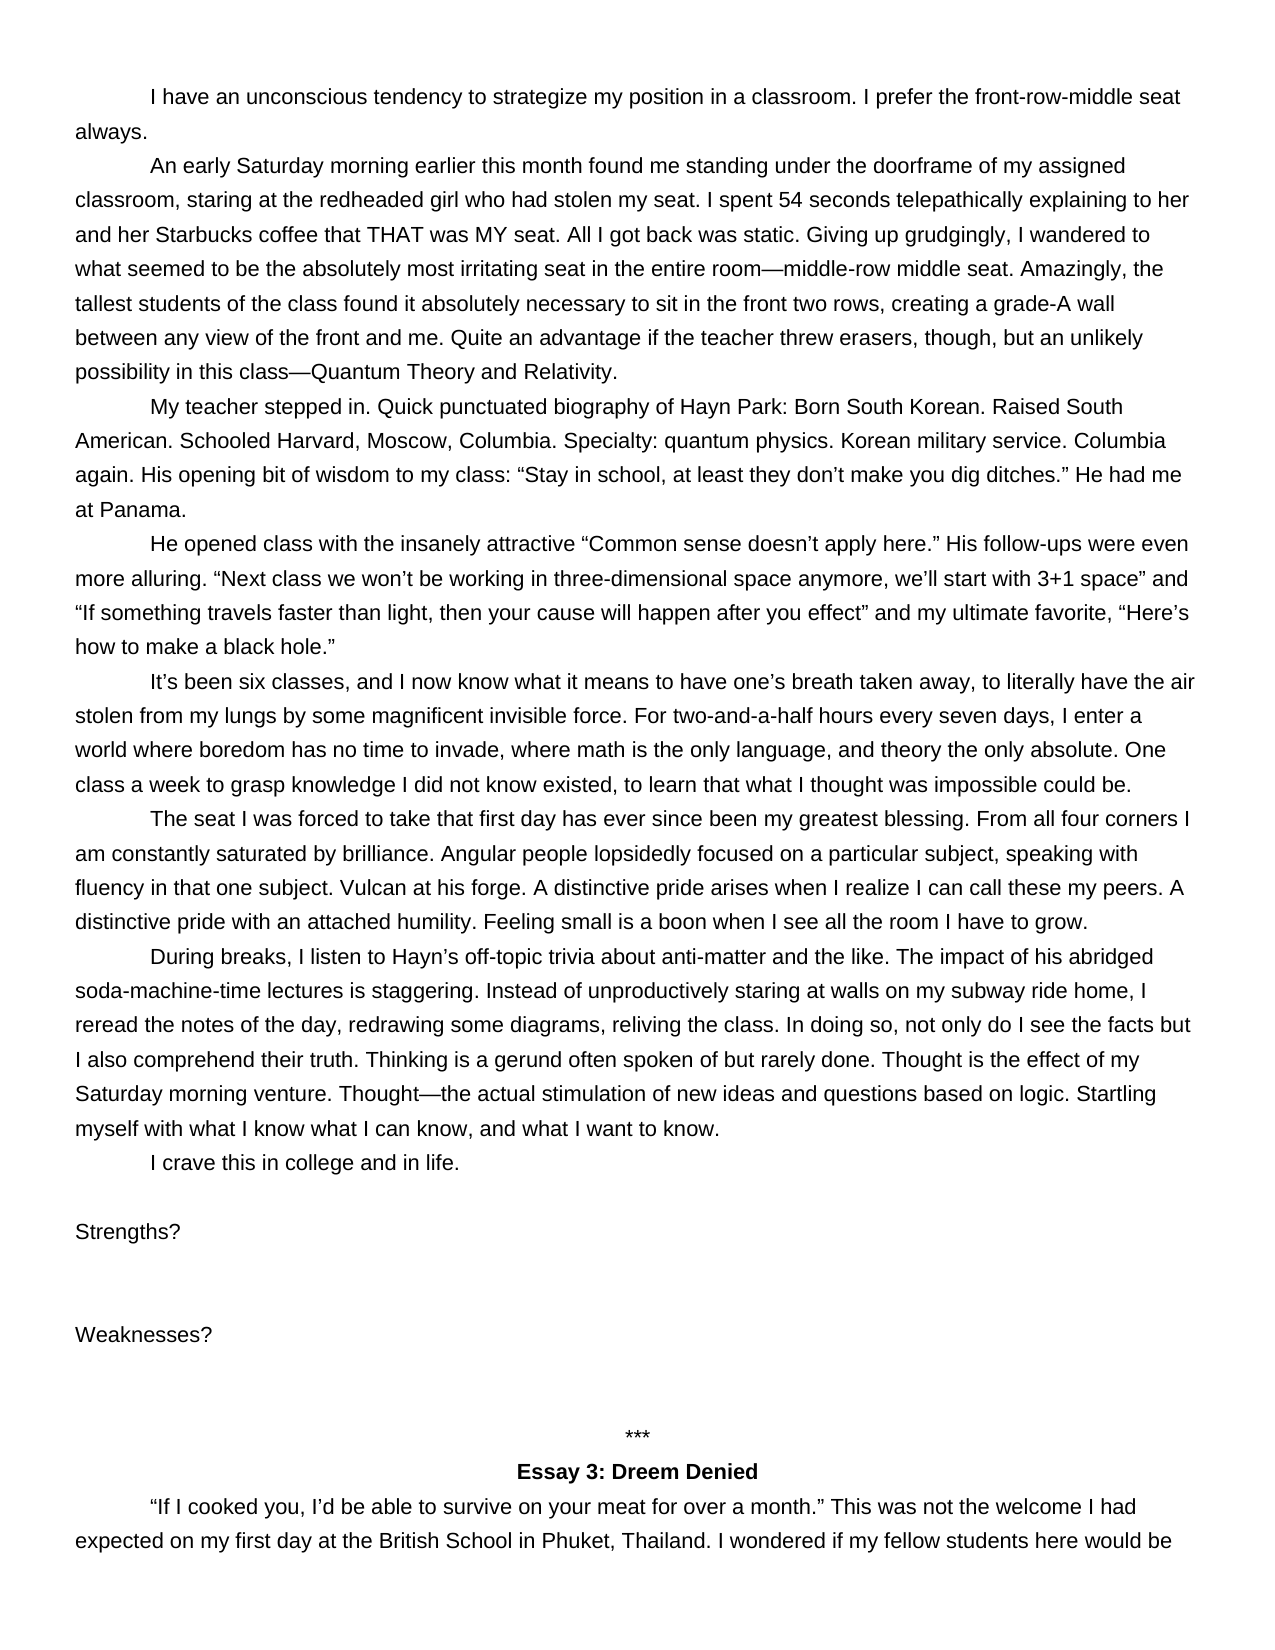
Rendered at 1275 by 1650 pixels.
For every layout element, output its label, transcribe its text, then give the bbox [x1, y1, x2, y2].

text I have an unconscious tendency to strategize my position in a classroom. I prefer the front-row-middle seat always. [75, 75, 1200, 144]
text Strengths? [75, 1209, 1200, 1244]
text The seat I was forced to take that first day has ever since been my greatest blessing. From all four corners I am constantly saturated by brilliance. Angular people lopsidedly focused on a particular subject, speaking with fluency in that one subject. Vulcan at his forge. A distinctive pride arises when I realize I can call these my peers. A distinctive pride with an attached humility. Feeling small is a boon when I see all the room I have to grow. [75, 797, 1200, 934]
text He opened class with the insanely attractive “Common sense doesn’t apply here.” His follow-ups were even more alluring. “Next class we won’t be working in three-dimensional space anymore, we’ll start with 3+1 space” and “If something travels faster than light, then your cause will happen after you effect” and my ultimate favorite, “Here’s how to make a black hole.” [75, 522, 1200, 659]
text I crave this in college and in life. [75, 1141, 1200, 1175]
text An early Saturday morning earlier this month found me standing under the doorframe of my assigned classroom, staring at the redheaded girl who had stolen my seat. I spent 54 seconds telepathically explaining to her and her Starbucks coffee that THAT was MY seat. All I got back was static. Giving up grudgingly, I wandered to what seemed to be the absolutely most irritating seat in the entire room—middle-row middle seat. Amazingly, the tallest students of the class found it absolutely necessary to sit in the front two rows, creating a grade-A wall between any view of the front and me. Quite an advantage if the teacher threw erasers, though, but an unlikely possibility in this class—Quantum Theory and Relativity. [75, 144, 1200, 384]
text Weaknesses? [75, 1312, 1200, 1347]
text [75, 1484, 1200, 1553]
text Essay 3: Dreem Denied [75, 1450, 1200, 1484]
text *** [75, 1416, 1200, 1450]
text My teacher stepped in. Quick punctuated biography of Hayn Park: Born South Korean. Raised South American. Schooled Harvard, Moscow, Columbia. Specialty: quantum physics. Korean military service. Columbia again. His opening bit of wisdom to my class: “Stay in school, at least they don’t make you dig ditches.” He had me at Panama. [75, 384, 1200, 522]
text It’s been six classes, and I now know what it means to have one’s breath taken away, to literally have the air stolen from my lungs by some magnificent invisible force. For two-and-a-half hours every seven days, I enter a world where boredom has no time to invade, where math is the only language, and theory the only absolute. One class a week to grasp knowledge I did not know existed, to learn that what I thought was impossible could be. [75, 659, 1200, 797]
text During breaks, I listen to Hayn’s off-topic trivia about anti-matter and the like. The impact of his abridged soda-machine-time lectures is staggering. Instead of unproductively staring at walls on my subway ride home, I reread the notes of the day, redrawing some diagrams, reliving the class. In doing so, not only do I see the facts but I also comprehend their truth. Thinking is a gerund often spoken of but rarely done. Thought is the effect of my Saturday morning venture. Thought—the actual stimulation of new ideas and questions based on logic. Startling myself with what I know what I can know, and what I want to know. [75, 934, 1200, 1141]
